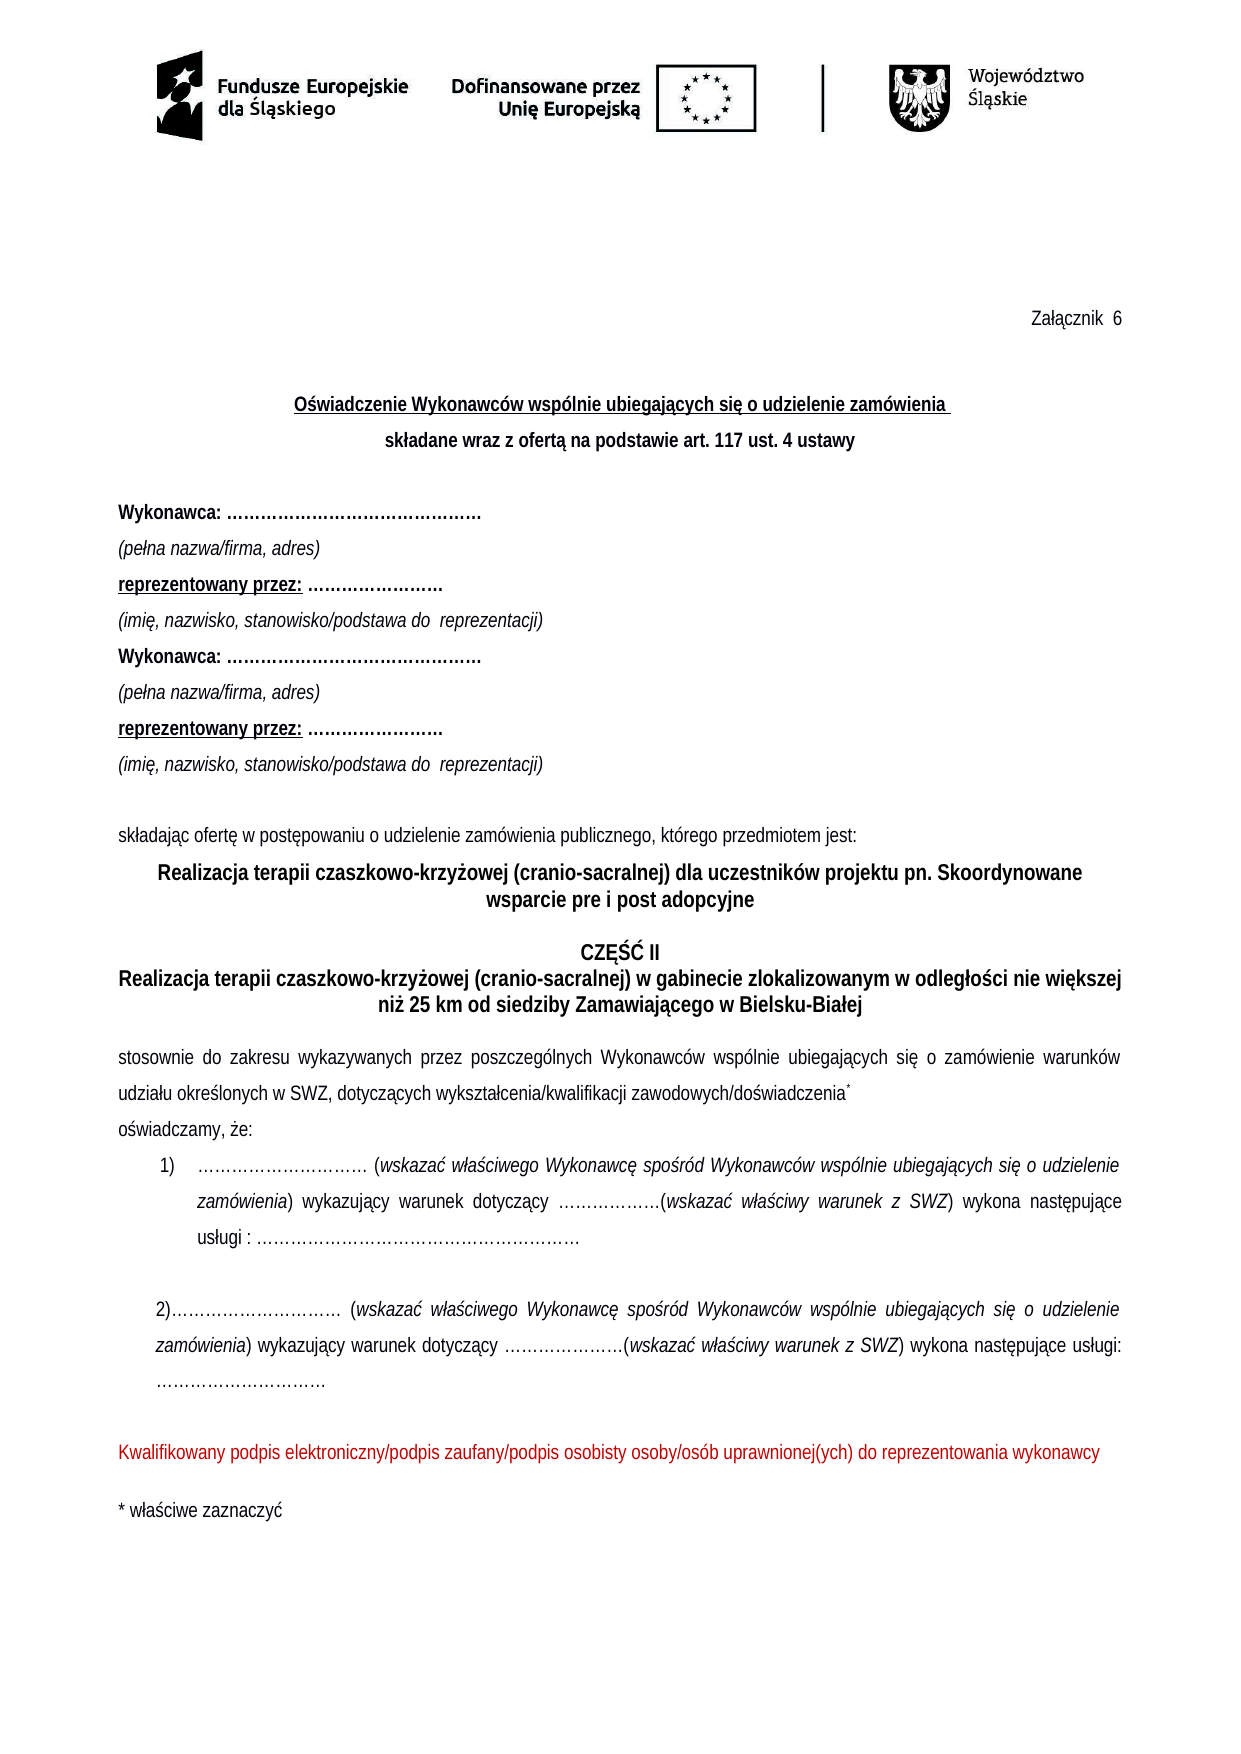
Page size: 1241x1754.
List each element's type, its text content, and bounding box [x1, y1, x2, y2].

text reprezentowany przez: …………………… [118, 716, 1122, 739]
text składając ofertę w postępowaniu o udzielenie zamówienia publicznego, którego przedmiotem jest: [118, 823, 1122, 847]
text (pełna nazwa/firma, adres) [118, 680, 1122, 704]
list ………………………… (wskazać właściwego Wykonawcę spośród Wykonawców wspólnie ubiegających się o udzielenie zamówienia) wykazujący warunek dotyczący ………………(wskazać właściwy warunek z SWZ) wykona następujące usługi : ………………………………………………… [159, 1153, 1122, 1249]
text stosownie do zakresu wykazywanych przez poszczególnych Wykonawców wspólnie ubiegających się o zamówienie warunków udziału określonych w SWZ, dotyczących wykształcenia/kwalifikacji zawodowych/doświadczenia* [118, 1045, 1122, 1105]
text CZĘŚĆ II [118, 938, 1122, 965]
text Realizacja terapii czaszkowo-krzyżowej (cranio-sacralnej) w gabinecie zlokalizowanym w odległości nie większej niż 25 km od siedziby Zamawiającego w Bielsku-Białej [118, 965, 1122, 1017]
text Kwalifikowany podpis elektroniczny/podpis zaufany/podpis osobisty osoby/osób uprawnionej(ych) do reprezentowania wykonawcy [118, 1440, 1122, 1464]
text * właściwe zaznaczyć [118, 1498, 1122, 1522]
picture [136, 28, 1105, 163]
text oświadczamy, że: [118, 1117, 1122, 1141]
text Oświadczenie Wykonawców wspólnie ubiegających się o udzielenie zamówienia [118, 392, 1122, 416]
text Wykonawca: ……………………………………… [118, 500, 1122, 524]
text składane wraz z ofertą na podstawie art. 117 ust. 4 ustawy [118, 428, 1122, 452]
text 2)………………………… (wskazać właściwego Wykonawcę spośród Wykonawców wspólnie ubiegających się o udzielenie zamówienia) wykazujący warunek dotyczący …………………(wskazać właściwy warunek z SWZ) wykona następujące usługi: ………………………… [156, 1297, 1122, 1392]
text Wykonawca: ……………………………………… [118, 644, 1122, 668]
text Załącznik 6 [118, 306, 1122, 330]
text (imię, nazwisko, stanowisko/podstawa do reprezentacji) [118, 608, 1122, 632]
text (imię, nazwisko, stanowisko/podstawa do reprezentacji) [118, 752, 1122, 776]
text reprezentowany przez: …………………… [118, 572, 1122, 596]
text Realizacja terapii czaszkowo-krzyżowej (cranio-sacralnej) dla uczestników projektu pn. Skoordynowane wsparcie pre i post adopcyjne [118, 859, 1122, 912]
text (pełna nazwa/firma, adres) [118, 536, 1122, 560]
